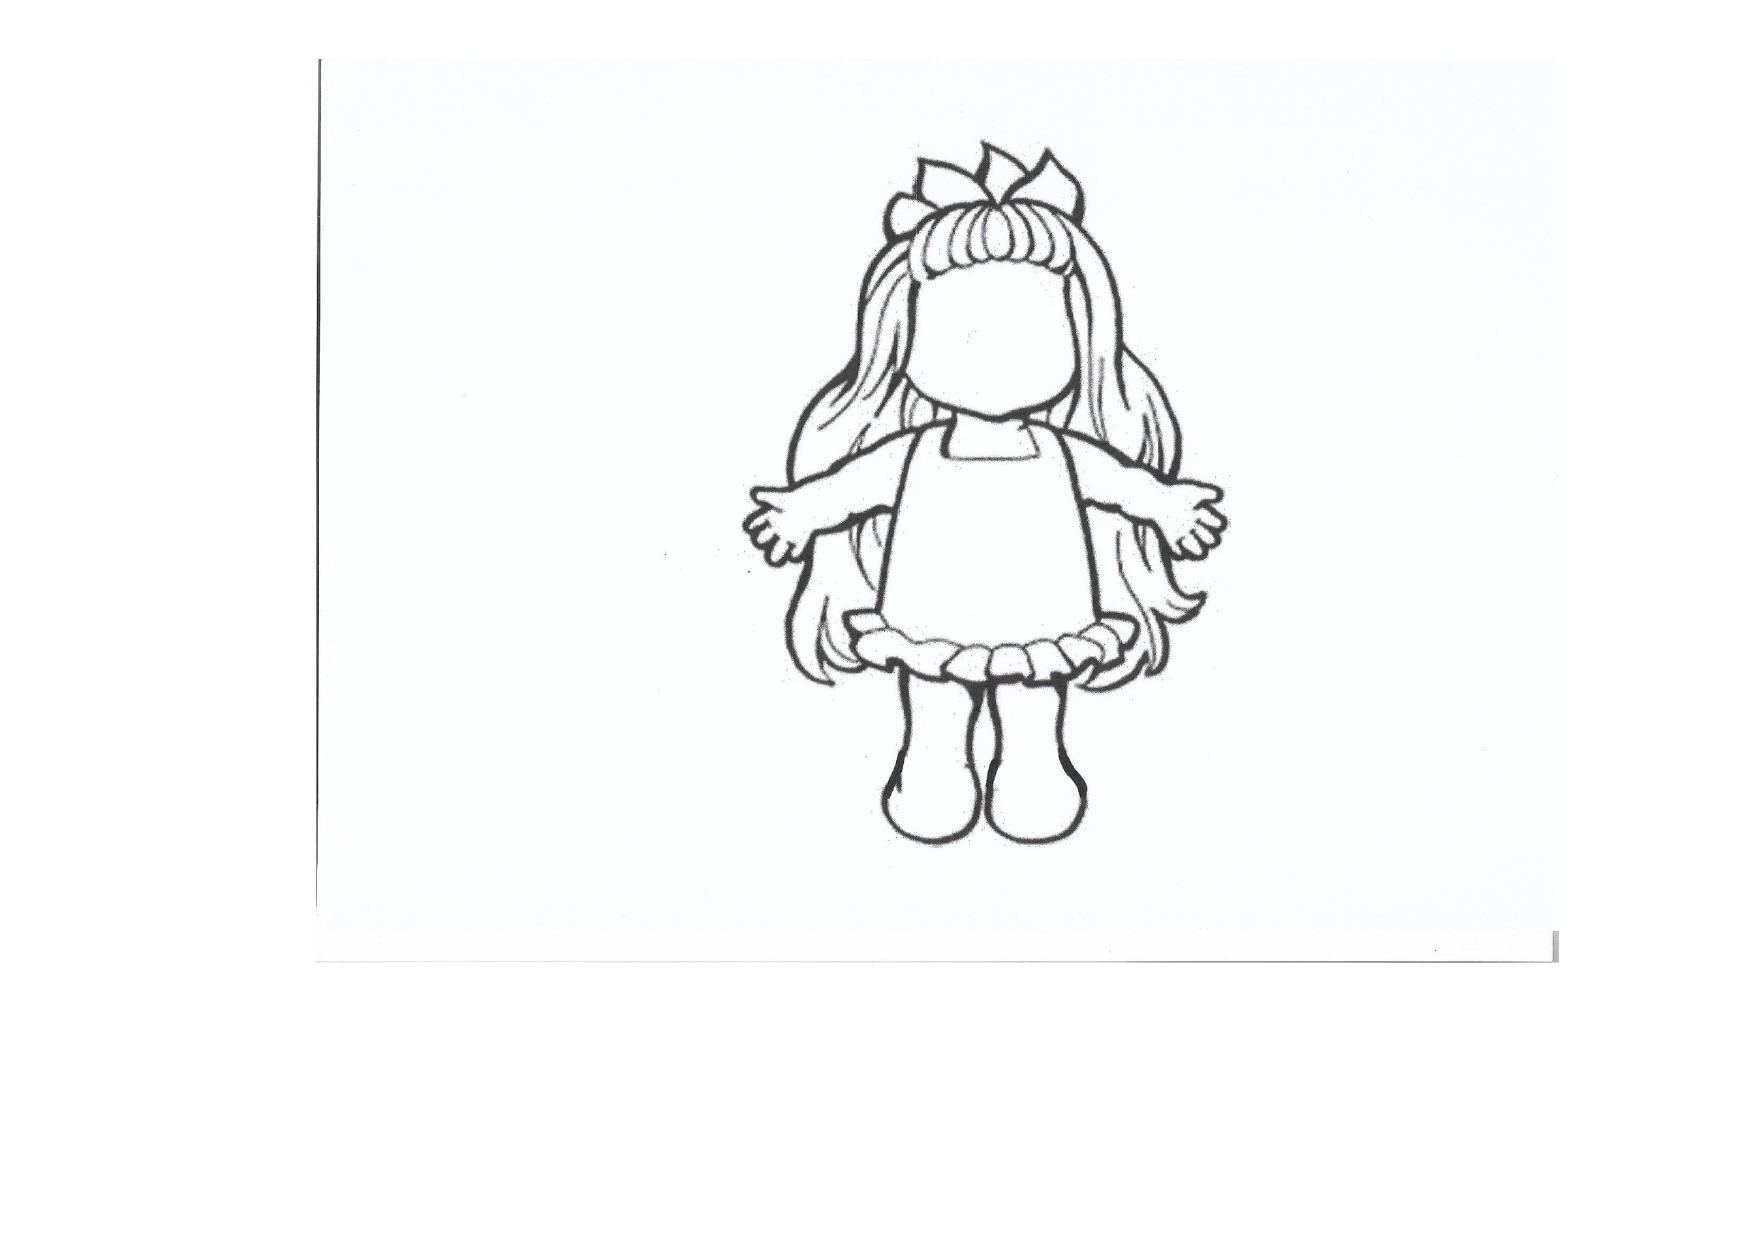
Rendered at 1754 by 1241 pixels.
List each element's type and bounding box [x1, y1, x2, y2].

picture [316, 59, 1559, 963]
